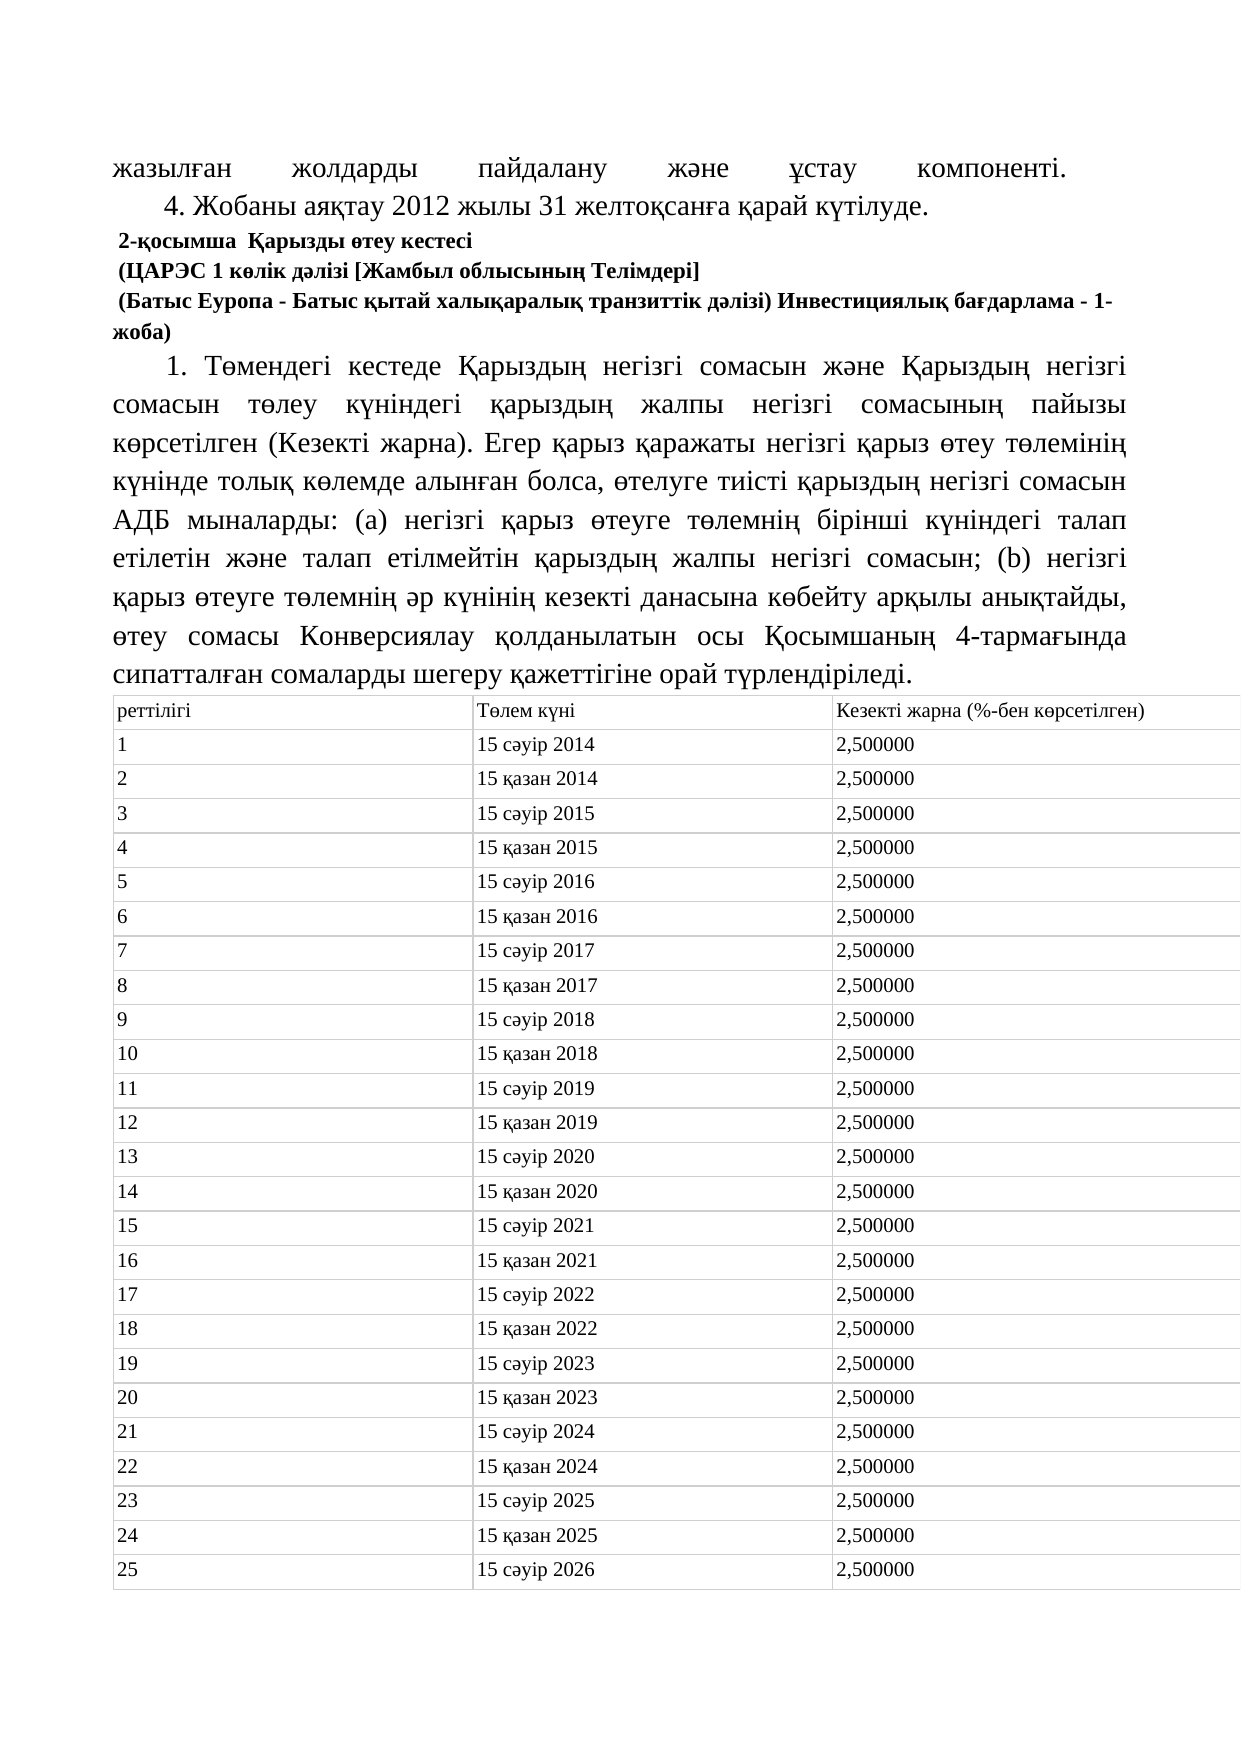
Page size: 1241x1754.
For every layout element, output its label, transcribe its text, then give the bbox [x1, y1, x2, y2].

table_cell 23 [114, 1487, 472, 1520]
table_cell 15 [114, 1212, 472, 1245]
table_cell 2,500000 [833, 730, 1240, 763]
table_cell 15 сәуір 2015 [474, 799, 832, 832]
text 2-қосымша Қарызды өтеу кестесі (ЦАРЭС 1 көлік дәлізі [Жамбыл облысының Телімдері] (Батыс Еуропа - Батыс қытай халықаралық транзиттік дәлізі) Инвестициялық бағдарлама - 1-жоба) [112, 227, 1128, 344]
table_cell 24 [114, 1521, 472, 1554]
table_cell 7 [114, 937, 472, 970]
table_cell 20 [114, 1384, 472, 1417]
table_cell 15 қазан 2018 [474, 1040, 832, 1073]
table_cell 15 сәуір 2023 [474, 1349, 832, 1382]
table_cell 25 [114, 1555, 472, 1588]
table_cell 2,500000 [833, 834, 1240, 867]
table_cell 2,500000 [833, 1487, 1240, 1520]
table_cell 9 [114, 1005, 472, 1038]
table_cell 2,500000 [833, 765, 1240, 798]
table_cell 15 қазан 2021 [474, 1246, 832, 1279]
table_cell 2,500000 [833, 1212, 1240, 1245]
table_cell 11 [114, 1074, 472, 1107]
table_cell 15 қазан 2014 [474, 765, 832, 798]
table_cell 15 қазан 2022 [474, 1315, 832, 1348]
table_cell 15 сәуір 2024 [474, 1418, 832, 1451]
table_cell 2,500000 [833, 868, 1240, 901]
table_cell 5 [114, 868, 472, 901]
table_cell 2,500000 [833, 1074, 1240, 1107]
table_cell 15 сәуір 2019 [474, 1074, 832, 1107]
table_cell 15 қазан 2024 [474, 1452, 832, 1485]
table_cell 2,500000 [833, 1418, 1240, 1451]
table_cell 15 сәуір 2022 [474, 1280, 832, 1313]
table_cell 2,500000 [833, 1521, 1240, 1554]
table_cell 2,500000 [833, 1452, 1240, 1485]
table_header реттілігі [114, 696, 472, 729]
table_cell 15 қазан 2019 [474, 1109, 832, 1142]
text 1. Төмендегі кестеде Қарыздың негізгі сомасын және Қарыздың негізгі сомасын төлеу күніндегі қарыздың жалпы негізгі сомасының пайызы көрсетілген (Кезекті жарна). Егер қарыз қаражаты негізгі қарыз өтеу төлемінің күнінде толық көлемде алынған болса, өтелуге тиісті қарыздың негізгі сомасын АДБ мыналарды: (а) негізгі қарыз өтеуге төлемнің бірінші күніндегі талап етілетін және талап етілмейтін қарыздың жалпы негізгі сомасын; (b) негізгі қарыз өтеуге төлемнің әр күнінің кезекті данасына көбейту арқылы анықтайды, өтеу сомасы Конверсиялау қолданылатын осы Қосымшаның 4-тармағында сипатталған сомаларды шегеру қажеттігіне орай түрлендіріледі. [112, 348, 1128, 690]
table_header Төлем күні [474, 696, 832, 729]
table_cell 6 [114, 902, 472, 935]
table_cell 2,500000 [833, 1143, 1240, 1176]
table_cell 3 [114, 799, 472, 832]
table_cell 4 [114, 834, 472, 867]
table_cell 14 [114, 1177, 472, 1210]
table_cell 19 [114, 1349, 472, 1382]
table_cell 15 сәуір 2026 [474, 1555, 832, 1588]
table_cell 1 [114, 730, 472, 763]
table_cell 15 қазан 2017 [474, 971, 832, 1004]
table_cell 2,500000 [833, 1384, 1240, 1417]
table_cell 2,500000 [833, 1315, 1240, 1348]
table_cell 13 [114, 1143, 472, 1176]
table_cell 15 сәуір 2025 [474, 1487, 832, 1520]
table_cell 2 [114, 765, 472, 798]
table_cell 15 қазан 2016 [474, 902, 832, 935]
table_cell 15 қазан 2015 [474, 834, 832, 867]
table_cell 2,500000 [833, 1246, 1240, 1279]
table_cell 15 қазан 2023 [474, 1384, 832, 1417]
table_cell 2,500000 [833, 902, 1240, 935]
table_cell 2,500000 [833, 971, 1240, 1004]
table_cell 2,500000 [833, 937, 1240, 970]
table_cell 15 сәуір 2018 [474, 1005, 832, 1038]
table_cell 2,500000 [833, 1349, 1240, 1382]
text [112, 150, 1128, 222]
table_cell 15 қазан 2020 [474, 1177, 832, 1210]
table_cell 15 қазан 2025 [474, 1521, 832, 1554]
table_cell 2,500000 [833, 1005, 1240, 1038]
table_cell 18 [114, 1315, 472, 1348]
table_cell 2,500000 [833, 1040, 1240, 1073]
table_cell 2,500000 [833, 1280, 1240, 1313]
table_cell 15 сәуір 2014 [474, 730, 832, 763]
table_cell 2,500000 [833, 799, 1240, 832]
table_cell 21 [114, 1418, 472, 1451]
table_cell 16 [114, 1246, 472, 1279]
table_cell 2,500000 [833, 1555, 1240, 1588]
table_cell 22 [114, 1452, 472, 1485]
table_cell 15 сәуір 2021 [474, 1212, 832, 1245]
table_cell 10 [114, 1040, 472, 1073]
table_header Кезекті жарна (%-бен көрсетілген) [833, 696, 1240, 729]
table_cell 17 [114, 1280, 472, 1313]
table_cell 15 сәуір 2017 [474, 937, 832, 970]
table_cell 15 сәуір 2016 [474, 868, 832, 901]
table_cell 15 сәуір 2020 [474, 1143, 832, 1176]
table_cell 12 [114, 1109, 472, 1142]
table_cell 2,500000 [833, 1177, 1240, 1210]
table_cell 8 [114, 971, 472, 1004]
table_cell 2,500000 [833, 1109, 1240, 1142]
